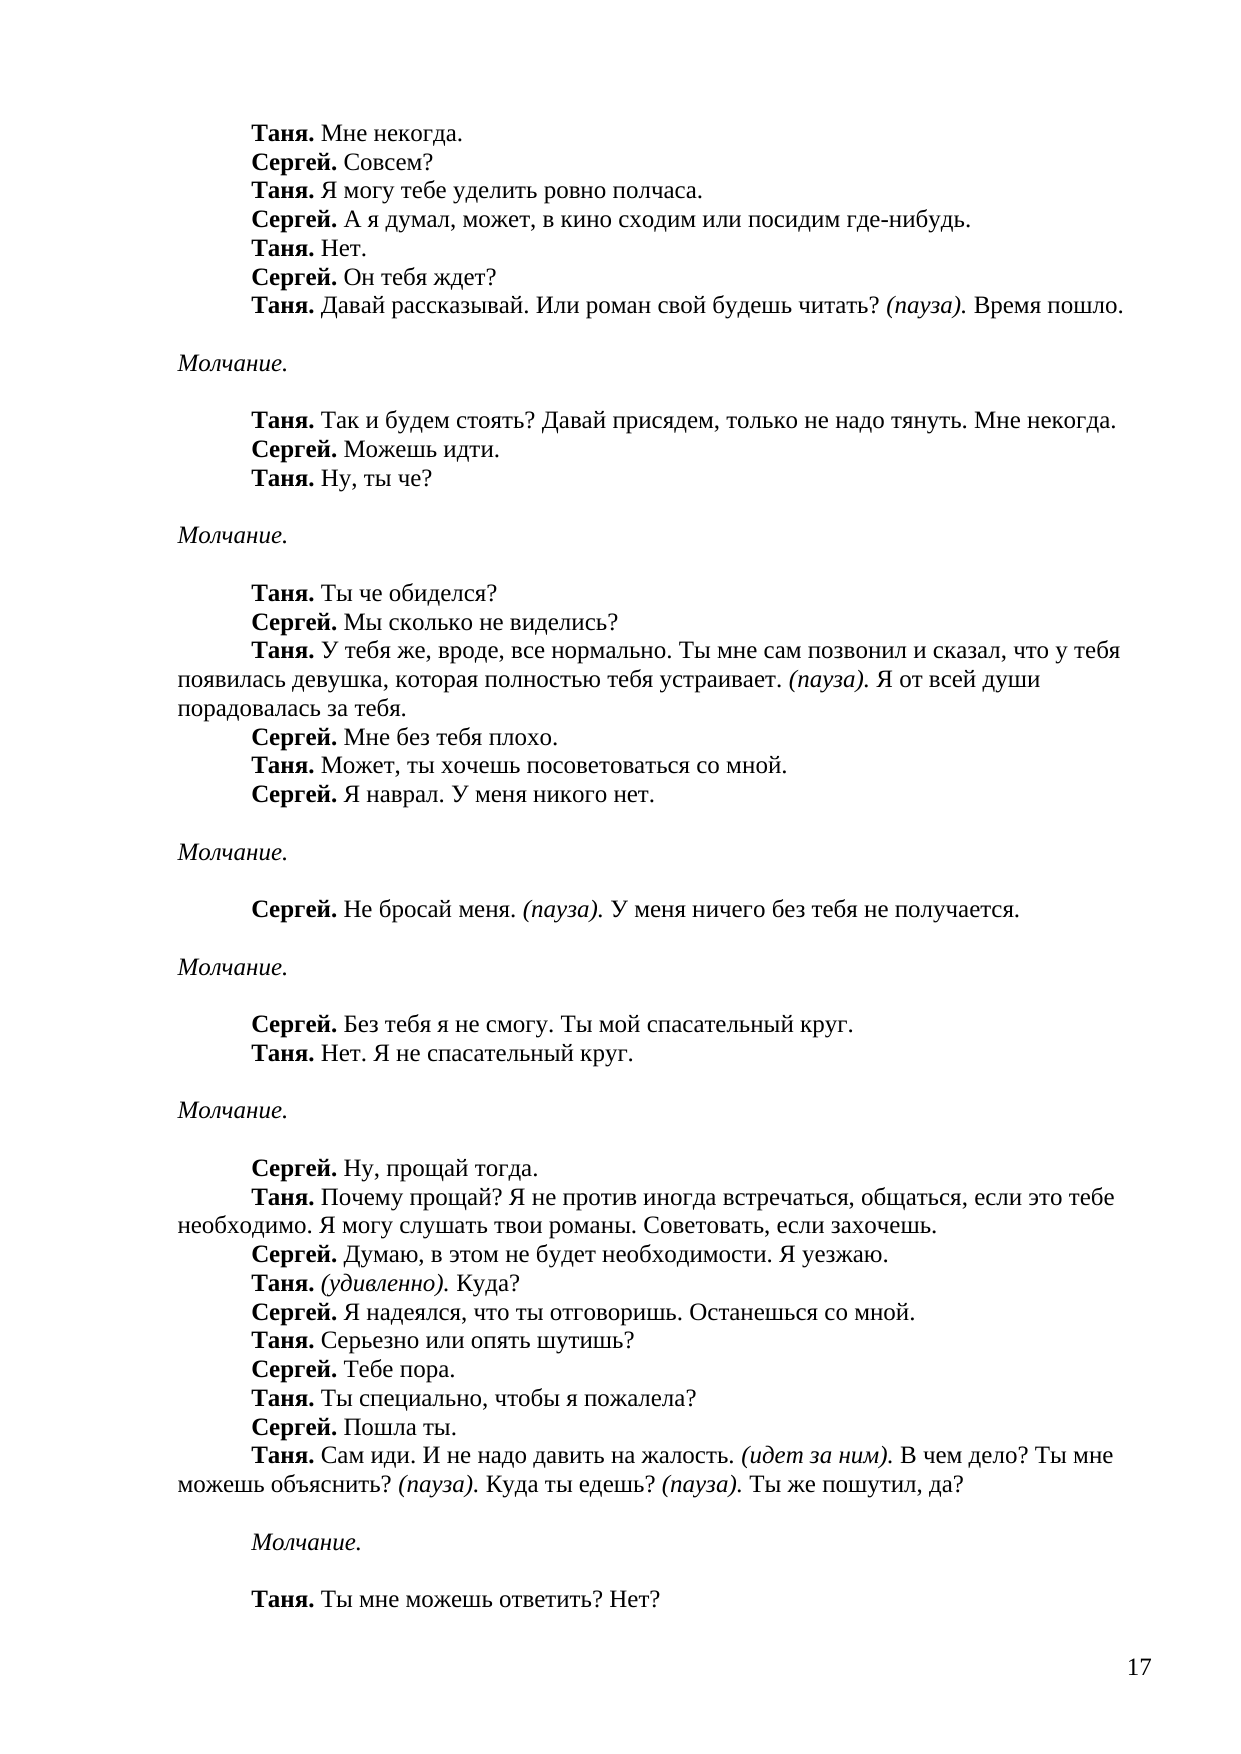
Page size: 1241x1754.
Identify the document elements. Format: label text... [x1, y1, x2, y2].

text Таня. Так и будем стоять? Давай присядем, только не надо тянуть. Мне некогда. [177, 406, 1152, 434]
text Сергей. Ну, прощай тогда. [177, 1153, 1152, 1182]
text Сергей. Пошла ты. [177, 1412, 1152, 1441]
text Сергей. А я думал, может, в кино сходим или посидим где-нибудь. [177, 204, 1152, 233]
text Сергей. Он тебя ждет? [177, 262, 1152, 291]
text Таня. Нет. [177, 233, 1152, 262]
text Молчание. [177, 837, 1152, 866]
text Таня. Ты че обиделся? [177, 578, 1152, 607]
text Таня. Может, ты хочешь посоветоваться со мной. [177, 751, 1152, 779]
text Таня. Ну, ты че? [177, 463, 1152, 492]
text Таня. (удивленно). Куда? [177, 1268, 1152, 1297]
text Сергей. Думаю, в этом не будет необходимости. Я уезжаю. [177, 1239, 1152, 1268]
text Сергей. Мне без тебя плохо. [177, 722, 1152, 751]
text Таня. Мне некогда. [177, 118, 1152, 147]
text Таня. Я могу тебе уделить ровно полчаса. [177, 176, 1152, 204]
text Таня. Давай рассказывай. Или роман свой будешь читать? (пауза). Время пошло. [177, 291, 1152, 319]
text Таня. Ты специально, чтобы я пожалела? [177, 1383, 1152, 1412]
text Сергей. Я наврал. У меня никого нет. [177, 779, 1152, 808]
text Таня. Нет. Я не спасательный круг. [177, 1038, 1152, 1067]
text Таня. У тебя же, вроде, все нормально. Ты мне сам позвонил и сказал, что у тебя появилась девушка, которая полностью тебя устраивает. (пауза). Я от всей души порадовалась за тебя. [177, 636, 1152, 722]
text Сергей. Можешь идти. [177, 434, 1152, 463]
text Молчание. [177, 952, 1152, 981]
text Молчание. [177, 348, 1152, 377]
text Сергей. Тебе пора. [177, 1354, 1152, 1383]
text Молчание. [177, 1527, 1152, 1556]
text Сергей. Совсем? [177, 147, 1152, 176]
text Таня. Сам иди. И не надо давить на жалость. (идет за ним). В чем дело? Ты мне можешь объяснить? (пауза). Куда ты едешь? (пауза). Ты же пошутил, да? [177, 1441, 1152, 1498]
text Сергей. Я надеялся, что ты отговоришь. Останешься со мной. [177, 1297, 1152, 1326]
text Молчание. [177, 521, 1152, 549]
text Сергей. Мы сколько не виделись? [177, 607, 1152, 636]
text Таня. Ты мне можешь ответить? Нет? [177, 1584, 1152, 1613]
text Сергей. Без тебя я не смогу. Ты мой спасательный круг. [177, 1009, 1152, 1038]
text Молчание. [177, 1096, 1152, 1124]
text Сергей. Не бросай меня. (пауза). У меня ничего без тебя не получается. [177, 894, 1152, 923]
text Таня. Серьезно или опять шутишь? [177, 1326, 1152, 1354]
text Таня. Почему прощай? Я не против иногда встречаться, общаться, если это тебе необходимо. Я могу слушать твои романы. Советовать, если захочешь. [177, 1182, 1152, 1239]
